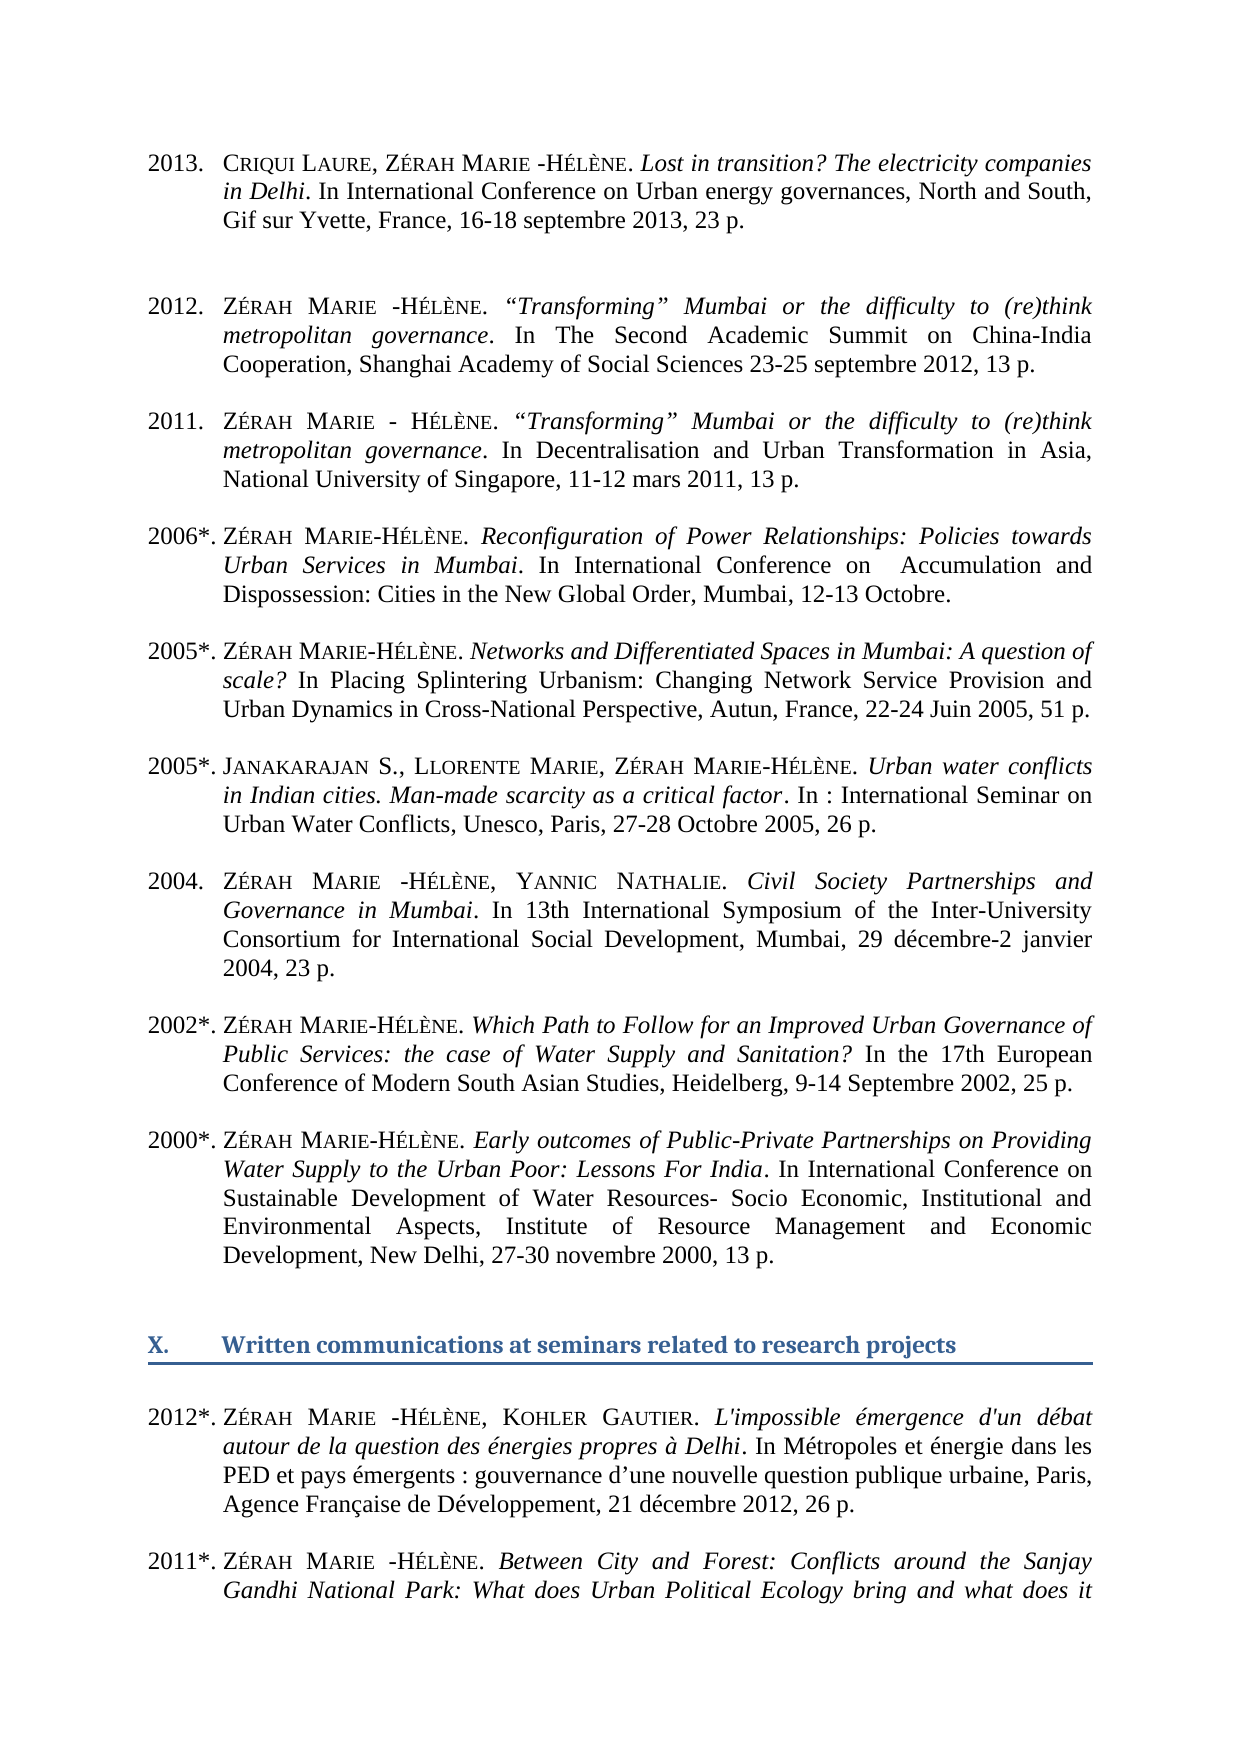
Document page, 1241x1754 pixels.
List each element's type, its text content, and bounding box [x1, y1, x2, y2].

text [148, 1546, 1093, 1604]
subtitle Written communications at seminars related to research projects [148, 1331, 1093, 1362]
text 2012. Zérah Marie -Hélène. “Transforming” Mumbai or the difficulty to (re)think metropolitan governance. In The Second Academic Summit on China-India Cooperation, Shanghai Academy of Social Sciences 23-25 septembre 2012, 13 p. [148, 291, 1093, 378]
text 2012*. Zérah Marie -Hélène, Kohler Gautier. L'impossible émergence d'un débat autour de la question des énergies propres à Delhi. In Métropoles et énergie dans les PED et pays émergents : gouvernance d’une nouvelle question publique urbaine, Paris, Agence Française de Développement, 21 décembre 2012, 26 p. [148, 1402, 1093, 1517]
text 2005*. Zérah Marie-Hélène. Networks and Differentiated Spaces in Mumbai: A question of scale? In Placing Splintering Urbanism: Changing Network Service Provision and Urban Dynamics in Cross-National Perspective, Autun, France, 22-24 Juin 2005, 51 p. [148, 636, 1093, 723]
text 2000*. Zérah Marie-Hélène. Early outcomes of Public-Private Partnerships on Providing Water Supply to the Urban Poor: Lessons For India. In International Conference on Sustainable Development of Water Resources- Socio Economic, Institutional and Environmental Aspects, Institute of Resource Management and Economic Development, New Delhi, 27-30 novembre 2000, 13 p. [148, 1125, 1093, 1269]
text 2002*. Zérah Marie-Hélène. Which Path to Follow for an Improved Urban Governance of Public Services: the case of Water Supply and Sanitation? In the 17th European Conference of Modern South Asian Studies, Heidelberg, 9-14 Septembre 2002, 25 p. [148, 1010, 1093, 1096]
text 2004. Zérah Marie -Hélène, Yannic Nathalie. Civil Society Partnerships and Governance in Mumbai. In 13th International Symposium of the Inter-University Consortium for International Social Development, Mumbai, 29 décembre-2 janvier 2004, 23 p. [148, 866, 1093, 981]
text 2013. Criqui Laure, Zérah Marie -Hélène. Lost in transition? The electricity companies in Delhi. In International Conference on Urban energy governances, North and South, Gif sur Yvette, France, 16-18 septembre 2013, 23 p. [148, 148, 1093, 234]
text 2006*. Zérah Marie-Hélène. Reconfiguration of Power Relationships: Policies towards Urban Services in Mumbai. In International Conference on Accumulation and Dispossession: Cities in the New Global Order, Mumbai, 12-13 Octobre. [148, 521, 1093, 608]
text 2005*. Janakarajan S., Llorente Marie, Zérah Marie-Hélène. Urban water conflicts in Indian cities. Man-made scarcity as a critical factor. In : International Seminar on Urban Water Conflicts, Unesco, Paris, 27-28 Octobre 2005, 26 p. [148, 751, 1093, 838]
text 2011. Zérah Marie - Hélène. “Transforming” Mumbai or the difficulty to (re)think metropolitan governance. In Decentralisation and Urban Transformation in Asia, National University of Singapore, 11-12 mars 2011, 13 p. [148, 406, 1093, 493]
